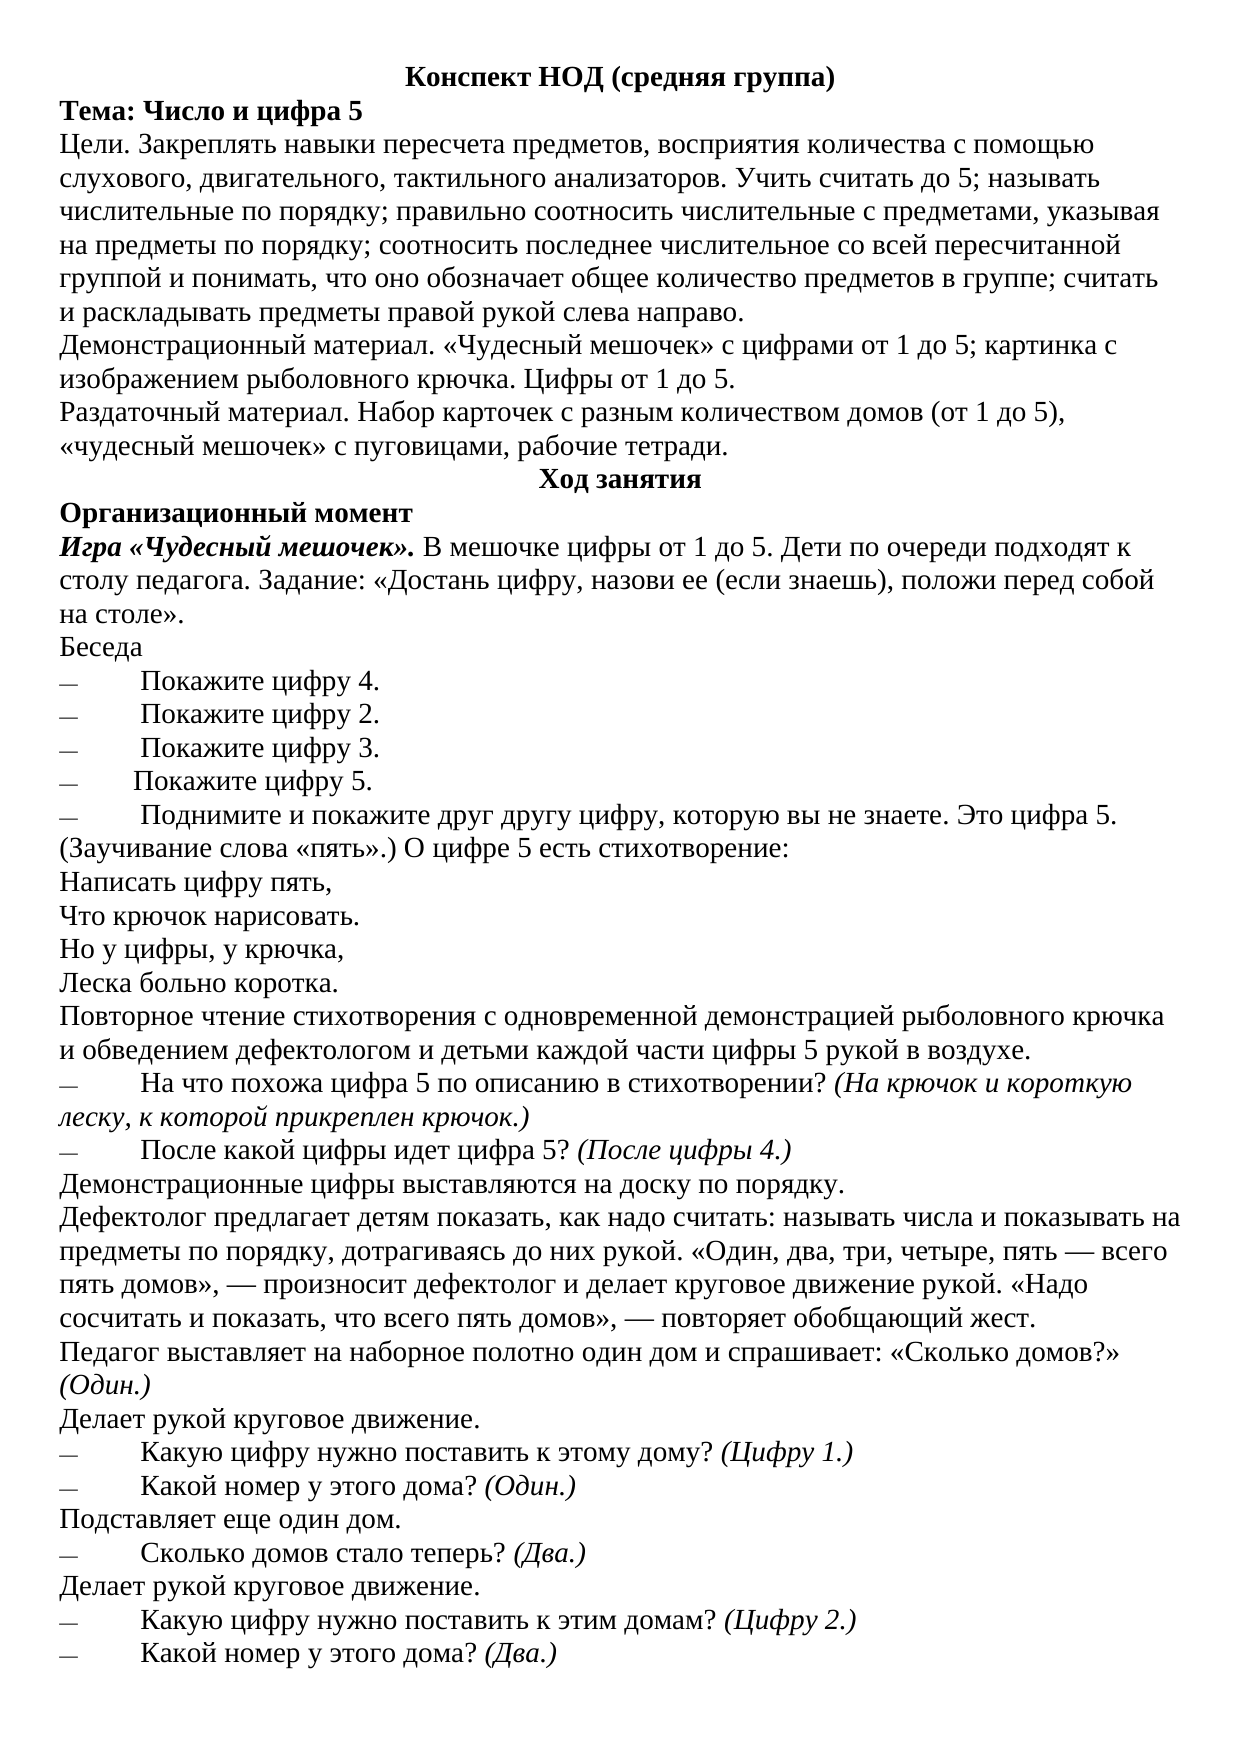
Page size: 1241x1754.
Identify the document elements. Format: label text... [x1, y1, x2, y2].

text Делает рукой круговое движение. [59, 1401, 1181, 1434]
list Какую цифру нужно поставить к этим домам? (Цифру 2.) [59, 1602, 1181, 1636]
text Педагог выставляет на наборное полотно один дом и спрашивает: «Сколько домов?» (Один.) [59, 1334, 1181, 1401]
text Тема: Число и цифра 5 [59, 93, 1181, 126]
text Но у цифры, у крючка, [59, 931, 1181, 965]
text Демонстрационные цифры выставляются на доску по порядку. [59, 1166, 1181, 1199]
text Что крючок нарисовать. [59, 898, 1181, 931]
list Какую цифру нужно поставить к этому дому? (Цифру 1.) [59, 1434, 1181, 1468]
list Какой номер у этого дома? (Два.) [59, 1636, 1181, 1669]
list Покажите цифру 2. [59, 696, 1181, 730]
text Леска больно коротка. [59, 965, 1181, 998]
list Сколько домов стало теперь? (Два.) [59, 1535, 1181, 1568]
list После какой цифры идет цифра 5? (После цифры 4.) [59, 1132, 1181, 1166]
list Покажите цифру 3. [59, 730, 1181, 763]
list На что похожа цифра 5 по описанию в стихотворении? (На крючок и короткую леску, к которой прикреплен крючок.) [59, 1065, 1181, 1132]
list Поднимите и покажите друг другу цифру, которую вы не знаете. Это цифра 5. (Заучивание слова «пять».) О цифре 5 есть стихотворение: [59, 797, 1181, 864]
text Дефектолог предлагает детям показать, как надо считать: называть числа и показывать на предметы по порядку, дотрагиваясь до них рукой. «Один, два, три, четыре, пять — всего пять домов», — произносит дефектолог и делает круговое движение рукой. «Надо сосчитать и показать, что всего пять домов», — повторяет обобщающий жест. [59, 1199, 1181, 1334]
list Какой номер у этого дома? (Один.) [59, 1468, 1181, 1501]
text Подставляет еще один дом. [59, 1501, 1181, 1535]
text Демонстрационный материал. «Чудесный мешочек» с цифрами от 1 до 5; картинка с изображением рыболовного крючка. Цифры от 1 до 5. [59, 327, 1181, 394]
text Организационный момент [59, 495, 1181, 529]
text Написать цифру пять, [59, 864, 1181, 898]
text Повторное чтение стихотворения с одновременной демонстрацией рыболовного крючка и обведением дефектологом и детьми каждой части цифры 5 рукой в воздухе. [59, 998, 1181, 1065]
text Игра «Чудесный мешочек». В мешочке цифры от 1 до 5. Дети по очереди подходят к столу педагога. Задание: «Достань цифру, назови ее (если знаешь), положи перед собой на столе». [59, 529, 1181, 629]
text Ход занятия [59, 462, 1181, 495]
text Делает рукой круговое движение. [59, 1568, 1181, 1602]
list Покажите цифру 4. [59, 663, 1181, 696]
text Цели. Закреплять навыки пересчета предметов, восприятия количества с помощью слухового, двигательного, тактильного анализаторов. Учить считать до 5; называть числительные по порядку; правильно соотносить числительные с предметами, указывая на предметы по порядку; соотносить последнее числительное со всей пересчитанной группой и понимать, что оно обозначает общее количество предметов в группе; считать и раскладывать предметы правой рукой слева направо. [59, 126, 1181, 327]
text Конспект НОД (средняя группа) [59, 59, 1181, 93]
list Покажите цифру 5. [59, 763, 1181, 797]
text Беседа [59, 629, 1181, 663]
text Раздаточный материал. Набор карточек с разным количеством домов (от 1 до 5), «чудесный мешочек» с пуговицами, рабочие тетради. [59, 394, 1181, 462]
